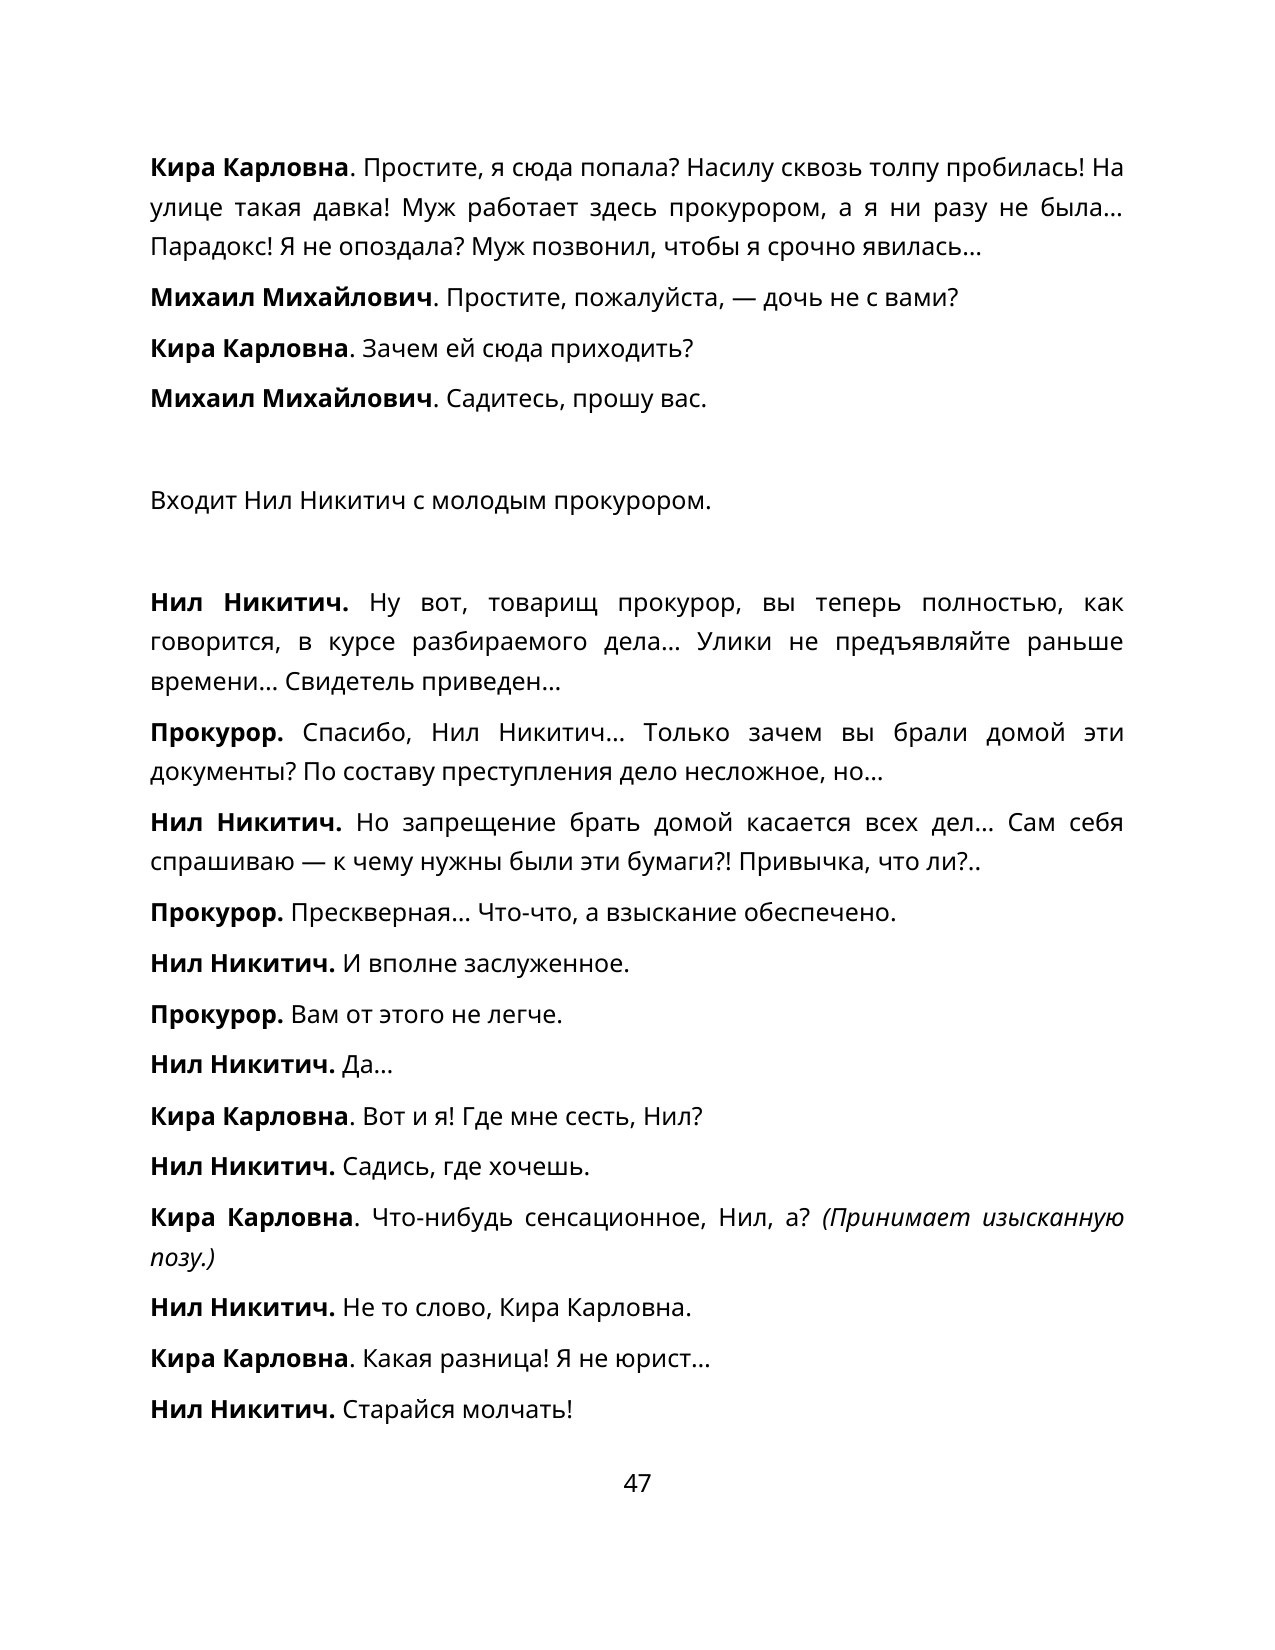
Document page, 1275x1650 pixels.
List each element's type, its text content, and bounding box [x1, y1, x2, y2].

text Кира Карловна. Какая разница! Я не юрист… [150, 1341, 1125, 1375]
text Нил Никитич. И вполне заслуженное. [150, 945, 1125, 979]
text Кира Карловна. Зачем ей сюда приходить? [150, 330, 1125, 364]
text Кира Карловна. Что-нибудь сенсационное, Нил, а? (Принимает изысканную позу.) [150, 1200, 1125, 1273]
text Нил Никитич. Ну вот, товарищ прокурор, вы теперь полностью, как говорится, в курсе разбираемого дела… Улики не предъявляйте раньше времени… Свидетель приведен… [150, 585, 1125, 697]
text Нил Никитич. Не то слово, Кира Карловна. [150, 1290, 1125, 1324]
text Нил Никитич. Да… [150, 1047, 1125, 1081]
text Михаил Михайлович. Простите, пожалуйста, — дочь не с вами? [150, 279, 1125, 313]
text Нил Никитич. Старайся молчать! [150, 1392, 1125, 1426]
text Прокурор. Прескверная… Что-что, а взыскание обеспечено. [150, 894, 1125, 928]
text Кира Карловна. Вот и я! Где мне сесть, Нил? [150, 1098, 1125, 1132]
text Михаил Михайлович. Садитесь, прошу вас. [150, 381, 1125, 415]
text Входит Нил Никитич с молодым прокурором. [150, 483, 1125, 517]
text Нил Никитич. Садись, где хочешь. [150, 1149, 1125, 1183]
text Нил Никитич. Но запрещение брать домой касается всех дел… Сам себя спрашиваю — к чему нужны были эти бумаги?! Привычка, что ли?.. [150, 804, 1125, 877]
text Прокурор. Спасибо, Нил Никитич… Только зачем вы брали домой эти документы? По составу преступления дело несложное, но… [150, 714, 1125, 787]
text Прокурор. Вам от этого не легче. [150, 996, 1125, 1030]
text Кира Карловна. Простите, я сюда попала? Насилу сквозь толпу пробилась! На улице такая давка! Муж работает здесь прокурором, а я ни разу не была… Парадокс! Я не опоздала? Муж позвонил, чтобы я срочно явилась… [150, 150, 1125, 262]
